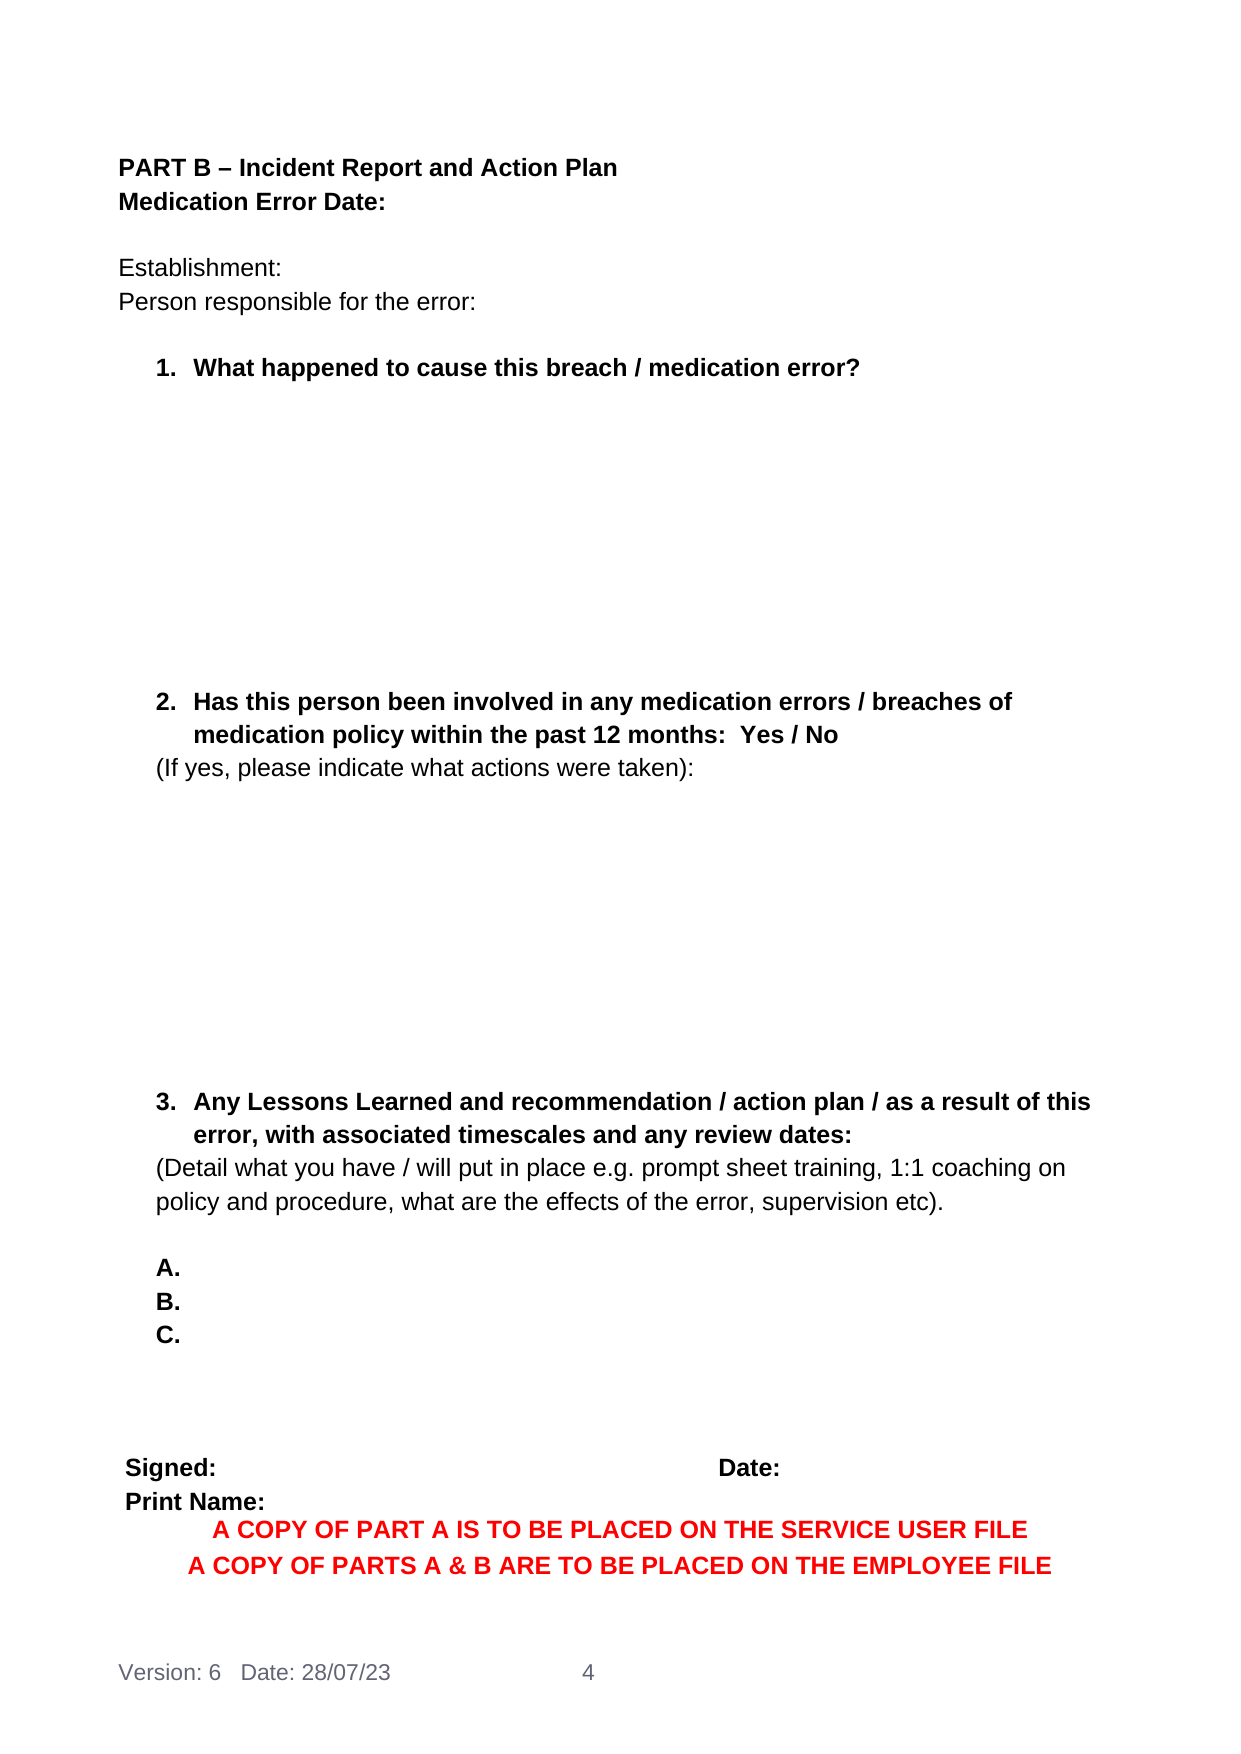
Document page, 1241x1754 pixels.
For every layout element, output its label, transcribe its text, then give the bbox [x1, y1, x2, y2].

text (Detail what you have / will put in place e.g. prompt sheet training, 1:1 coaching on policy and procedure, what are the effects of the error, supervision etc). [156, 1149, 1122, 1215]
text Person responsible for the error: [118, 282, 1122, 315]
list Has this person been involved in any medication errors / breaches of medication policy within the past 12 months: Yes / No [156, 682, 1122, 749]
list What happened to cause this breach / medication error? [156, 349, 1122, 382]
text Establishment: [118, 249, 1122, 282]
subtitle A COPY OF PARTS A & B ARE TO BE PLACED ON THE EMPLOYEE FILE [118, 1551, 1122, 1580]
text Print Name: [118, 1482, 1122, 1515]
text C. [156, 1315, 1122, 1349]
text B. [156, 1282, 1122, 1315]
subtitle A COPY OF PART A IS TO BE PLACED ON THE SERVICE USER FILE [118, 1515, 1122, 1544]
text (If yes, please indicate what actions were taken): [156, 749, 1122, 782]
list Any Lessons Learned and recommendation / action plan / as a result of this error, with associated timescales and any review dates: [156, 1082, 1122, 1149]
text PART B – Incident Report and Action Plan [118, 149, 1122, 182]
text A. [156, 1249, 1122, 1282]
text Signed: Date: [118, 1449, 1122, 1482]
text Medication Error Date: [118, 182, 1122, 215]
